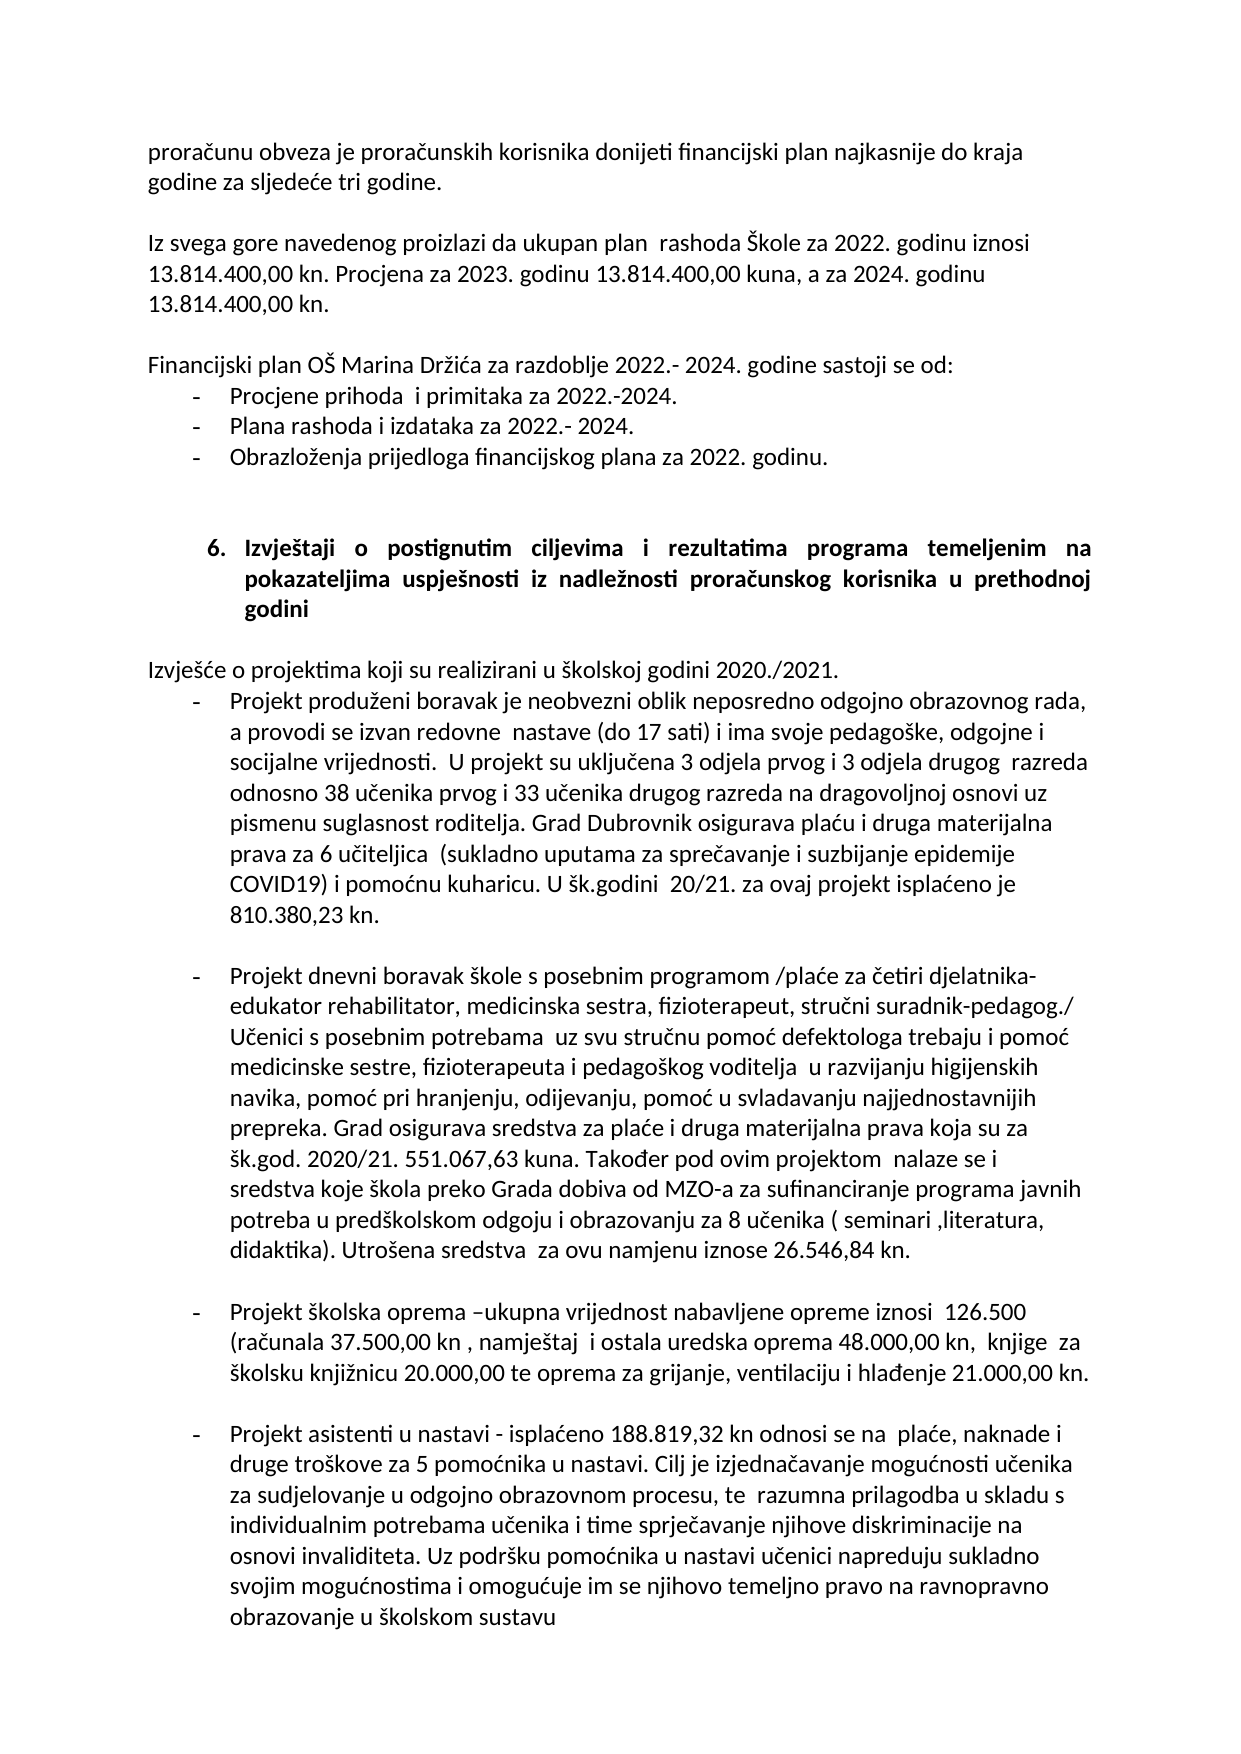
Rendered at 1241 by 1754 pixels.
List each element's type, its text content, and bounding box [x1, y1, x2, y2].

list Projekt asistenti u nastavi - isplaćeno 188.819,32 kn odnosi se na plaće, naknade i druge troškove za 5 pomoćnika u nastavi. Cilj je izjednačavanje mogućnosti učenika za sudjelovanje u odgojno obrazovnom procesu, te razumna prilagodba u skladu s individualnim potrebama učenika i time sprječavanje njihove diskriminacije na osnovi invaliditeta. Uz podršku pomoćnika u nastavi učenici napreduju sukladno svojim mogućnostima i omogućuje im se njihovo temeljno pravo na ravnopravno obrazovanje u školskom sustavu [192, 1418, 1092, 1631]
list Projekt dnevni boravak škole s posebnim programom /plaće za četiri djelatnika-edukator rehabilitator, medicinska sestra, fizioterapeut, stručni suradnik-pedagog./ Učenici s posebnim potrebama uz svu stručnu pomoć defektologa trebaju i pomoć medicinske sestre, fizioterapeuta i pedagoškog voditelja u razvijanju higijenskih navika, pomoć pri hranjenju, odijevanju, pomoć u svladavanju najjednostavnijih prepreka. Grad osigurava sredstva za plaće i druga materijalna prava koja su za šk.god. 2020/21. 551.067,63 kuna. Također pod ovim projektom nalaze se i sredstva koje škola preko Grada dobiva od MZO-a za sufinanciranje programa javnih potreba u predškolskom odgoju i obrazovanju za 8 učenika ( seminari ,literatura, didaktika). Utrošena sredstva za ovu namjenu iznose 26.546,84 kn. [192, 960, 1092, 1265]
list Izvještaji o postignutim ciljevima i rezultatima programa temeljenim na pokazateljima uspješnosti iz nadležnosti proračunskog korisnika u prethodnoj godini [207, 533, 1092, 624]
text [148, 136, 1092, 197]
text Financijski plan OŠ Marina Držića za razdoblje 2022.- 2024. godine sastoji se od: [148, 349, 1092, 380]
list Projekt školska oprema –ukupna vrijednost nabavljene opreme iznosi 126.500 (računala 37.500,00 kn , namještaj i ostala uredska oprema 48.000,00 kn, knjige za školsku knjižnicu 20.000,00 te oprema za grijanje, ventilaciju i hlađenje 21.000,00 kn. [192, 1296, 1092, 1387]
list Obrazloženja prijedloga financijskog plana za 2022. godinu. [192, 441, 1092, 472]
list Procjene prihoda i primitaka za 2022.-2024. [192, 380, 1092, 411]
list Plana rashoda i izdataka za 2022.- 2024. [192, 411, 1092, 441]
list Projekt produženi boravak je neobvezni oblik neposredno odgojno obrazovnog rada, a provodi se izvan redovne nastave (do 17 sati) i ima svoje pedagoške, odgojne i socijalne vrijednosti. U projekt su uključena 3 odjela prvog i 3 odjela drugog razreda odnosno 38 učenika prvog i 33 učenika drugog razreda na dragovoljnoj osnovi uz pismenu suglasnost roditelja. Grad Dubrovnik osigurava plaću i druga materijalna prava za 6 učiteljica (sukladno uputama za sprečavanje i suzbijanje epidemije COVID19) i pomoćnu kuharicu. U šk.godini 20/21. za ovaj projekt isplaćeno je 810.380,23 kn. [192, 685, 1092, 929]
text 13.814.400,00 kn. Procjena za 2023. godinu 13.814.400,00 kuna, a za 2024. godinu 13.814.400,00 kn. [148, 258, 1092, 319]
text Iz svega gore navedenog proizlazi da ukupan plan rashoda Škole za 2022. godinu iznosi [148, 227, 1092, 258]
text Izvješće o projektima koji su realizirani u školskoj godini 2020./2021. [148, 655, 1092, 685]
